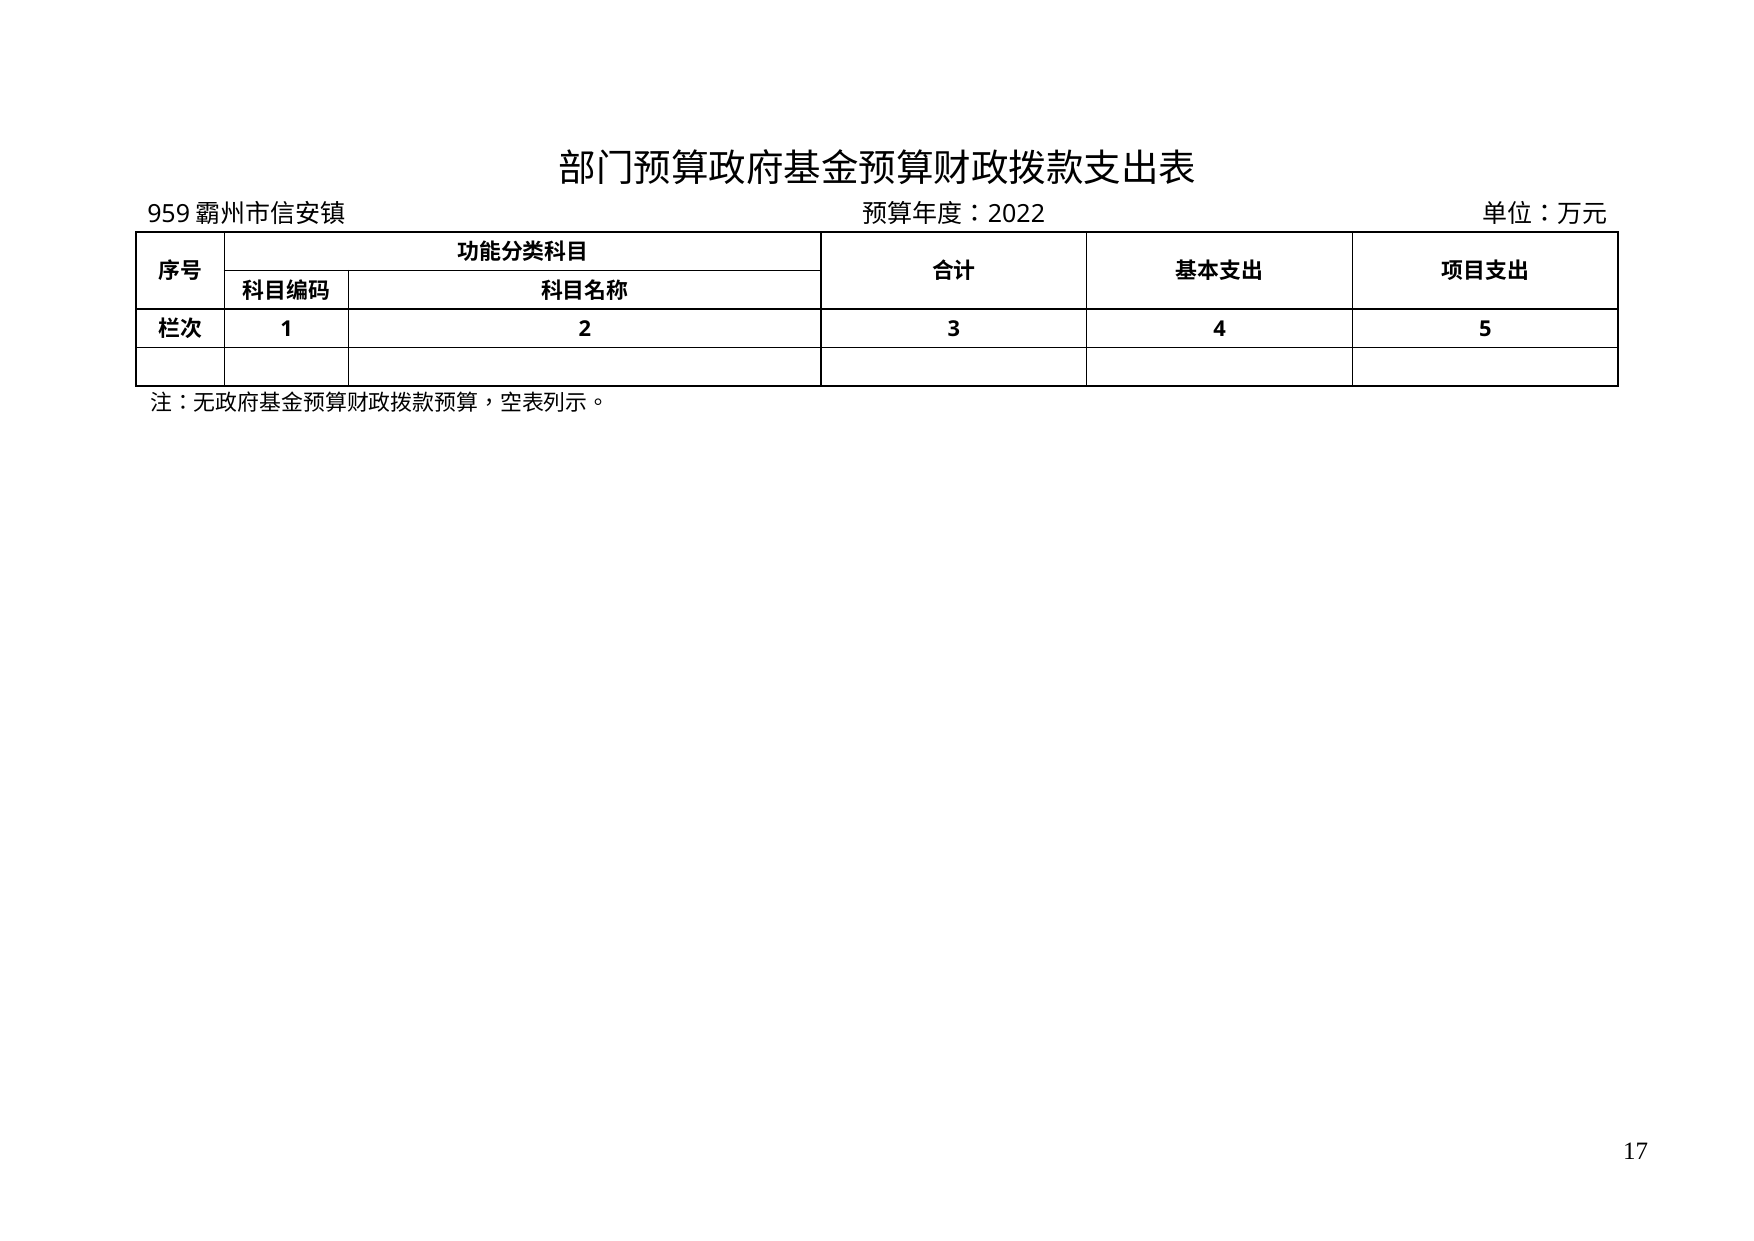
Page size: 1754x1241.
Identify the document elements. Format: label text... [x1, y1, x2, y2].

table_cell 5 [1353, 310, 1617, 347]
table_cell [137, 348, 224, 385]
table_header 预算年度：2022 [822, 195, 1086, 231]
table_header 959霸州市信安镇 [137, 195, 820, 231]
text 部门预算政府基金预算财政拨款支出表 [106, 142, 1648, 193]
table_cell [822, 348, 1086, 385]
table_cell 合计 [822, 233, 1086, 308]
table_cell 栏次 [137, 310, 224, 347]
table_cell 1 [225, 310, 348, 347]
table_cell 3 [822, 310, 1086, 347]
table_cell 科目名称 [349, 271, 820, 308]
table_cell [349, 348, 820, 385]
table_cell 2 [349, 310, 820, 347]
table_cell 科目编码 [225, 271, 348, 308]
table_cell 基本支出 [1087, 233, 1352, 308]
table_header 单位：万元 [1087, 195, 1617, 231]
table_cell 项目支出 [1353, 233, 1617, 308]
table_cell [225, 348, 348, 385]
table_cell [1087, 348, 1352, 385]
table_cell [1353, 348, 1617, 385]
table_cell 4 [1087, 310, 1352, 347]
text 注：无政府基金预算财政拨款预算，空表列示。 [106, 387, 1648, 416]
table_cell 序号 [137, 233, 224, 308]
table_cell 功能分类科目 [225, 233, 820, 270]
